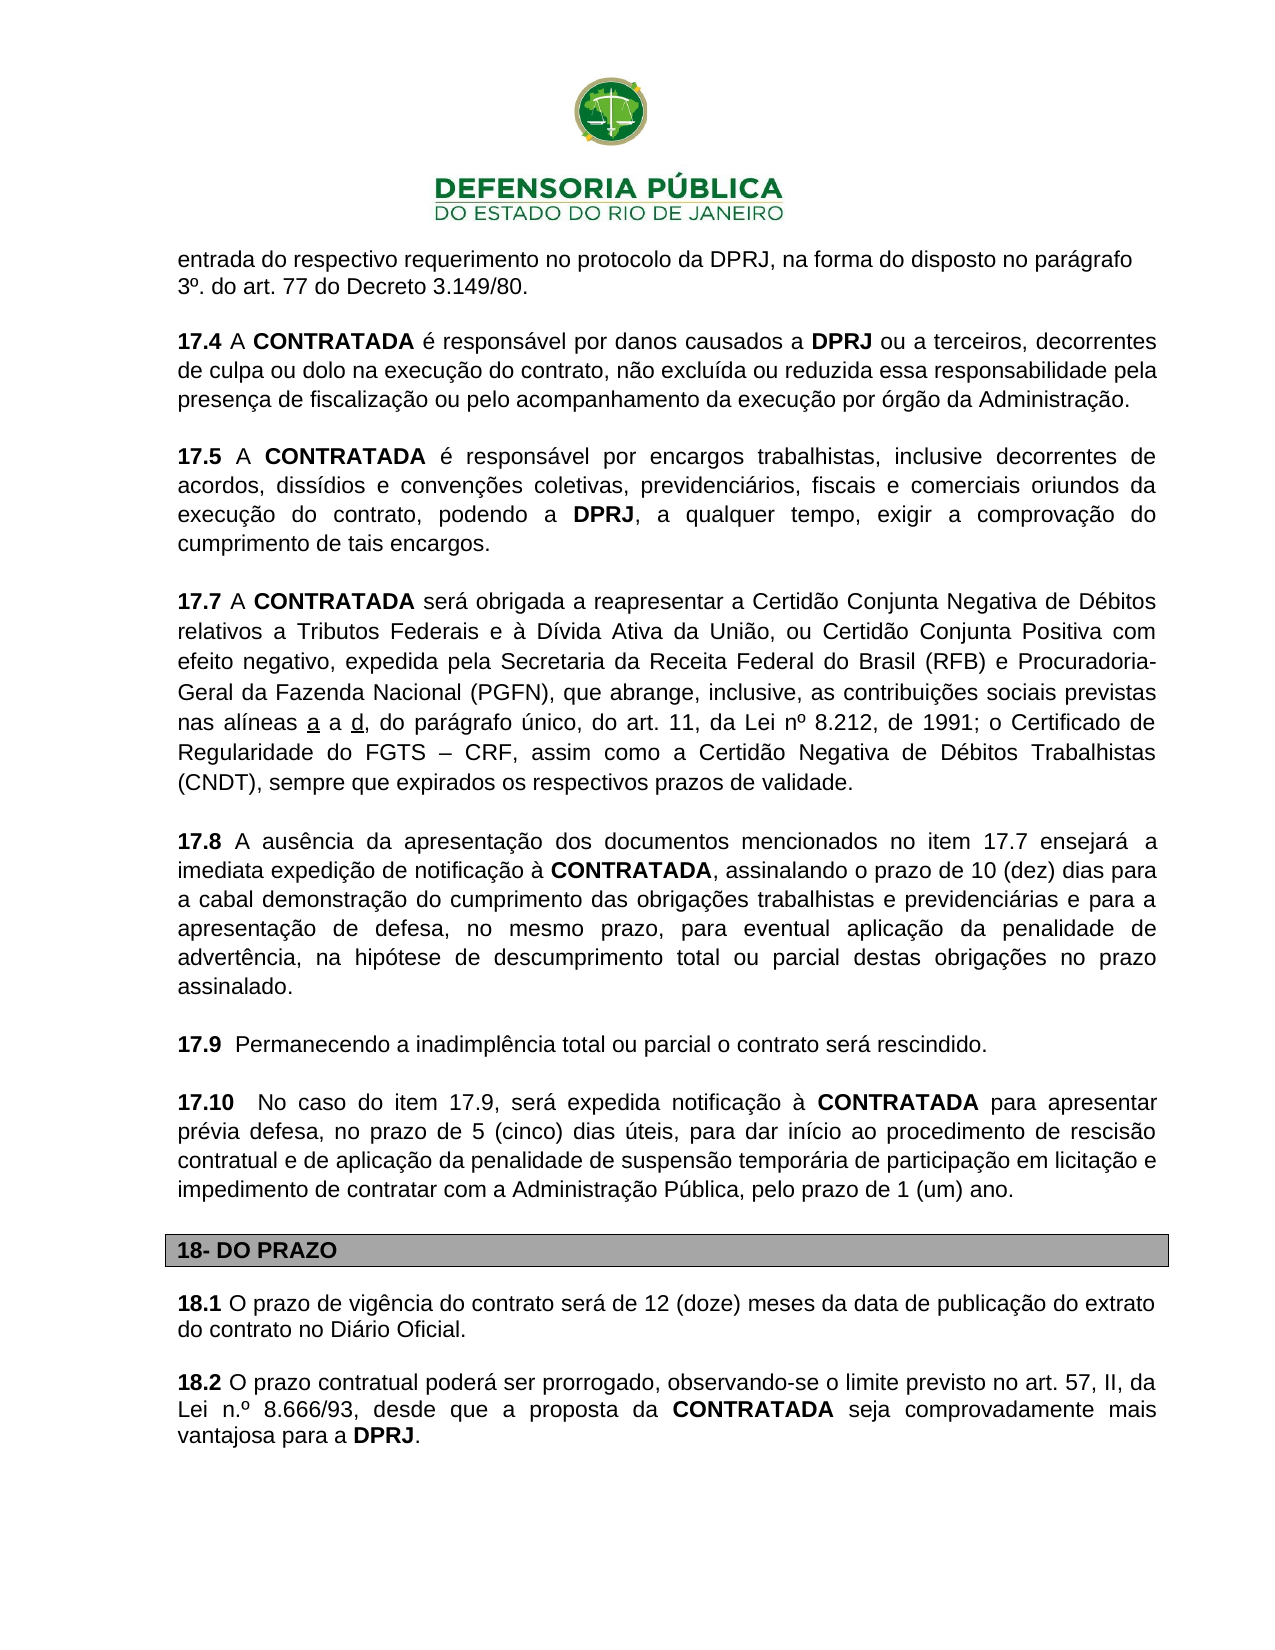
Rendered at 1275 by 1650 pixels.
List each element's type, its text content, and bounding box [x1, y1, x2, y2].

list A ausência da apresentação dos documentos mencionados no item 17.7 ensejará a imediata expedição de notificação à CONTRATADA, assinalando o prazo de 10 (dez) dias para a cabal demonstração do cumprimento das obrigações trabalhistas e previdenciárias e para a apresentação de defesa, no mesmo prazo, para eventual aplicação da penalidade de advertência, na hipótese de descumprimento total ou parcial destas obrigações no prazo assinalado. [177, 828, 1157, 999]
list A CONTRATADA é responsável por encargos trabalhistas, inclusive decorrentes de acordos, dissídios e convenções coletivas, previdenciários, fiscais e comerciais oriundos da execução do contrato, podendo a DPRJ, a qualquer tempo, exigir a comprovação do cumprimento de tais encargos. [177, 443, 1157, 556]
list O prazo de vigência do contrato será de 12 (doze) meses da data de publicação do extrato do contrato no Diário Oficial. [177, 1290, 1157, 1343]
list Permanecendo a inadimplência total ou parcial o contrato será rescindido. [177, 1031, 1237, 1057]
list O prazo contratual poderá ser prorrogado, observando-se o limite previsto no art. 57, II, da Lei n.º 8.666/93, desde que a proposta da CONTRATADA seja comprovadamente mais vantajosa para a DPRJ. [177, 1369, 1157, 1448]
picture [571, 76, 648, 147]
picture [428, 164, 786, 222]
list A CONTRATADA será obrigada a reapresentar a Certidão Conjunta Negativa de Débitos relativos a Tributos Federais e à Dívida Ativa da União, ou Certidão Conjunta Positiva com efeito negativo, expedida pela Secretaria da Receita Federal do Brasil (RFB) e Procuradoria- Geral da Fazenda Nacional (PGFN), que abrange, inclusive, as contribuições sociais previstas nas alíneas a a d, do parágrafo único, do art. 11, da Lei nº 8.212, de 1991; o Certificado de Regularidade do FGTS – CRF, assim como a Certidão Negativa de Débitos Trabalhistas (CNDT), sempre que expirados os respectivos prazos de validade. [177, 588, 1157, 795]
list A CONTRATADA é responsável por danos causados a DPRJ ou a terceiros, decorrentes de culpa ou dolo na execução do contrato, não excluída ou reduzida essa responsabilidade pela presença de fiscalização ou pelo acompanhamento da execução por órgão da Administração. [177, 328, 1157, 412]
text entrada do respectivo requerimento no protocolo da DPRJ, na forma do disposto no parágrafo 3º. do art. 77 do Decreto 3.149/80. [177, 246, 1148, 299]
list No caso do item 17.9, será expedida notificação à CONTRATADA para apresentar prévia defesa, no prazo de 5 (cinco) dias úteis, para dar início ao procedimento de rescisão contratual e de aplicação da penalidade de suspensão temporária de participação em licitação e impedimento de contratar com a Administração Pública, pelo prazo de 1 (um) ano. [177, 1089, 1157, 1202]
